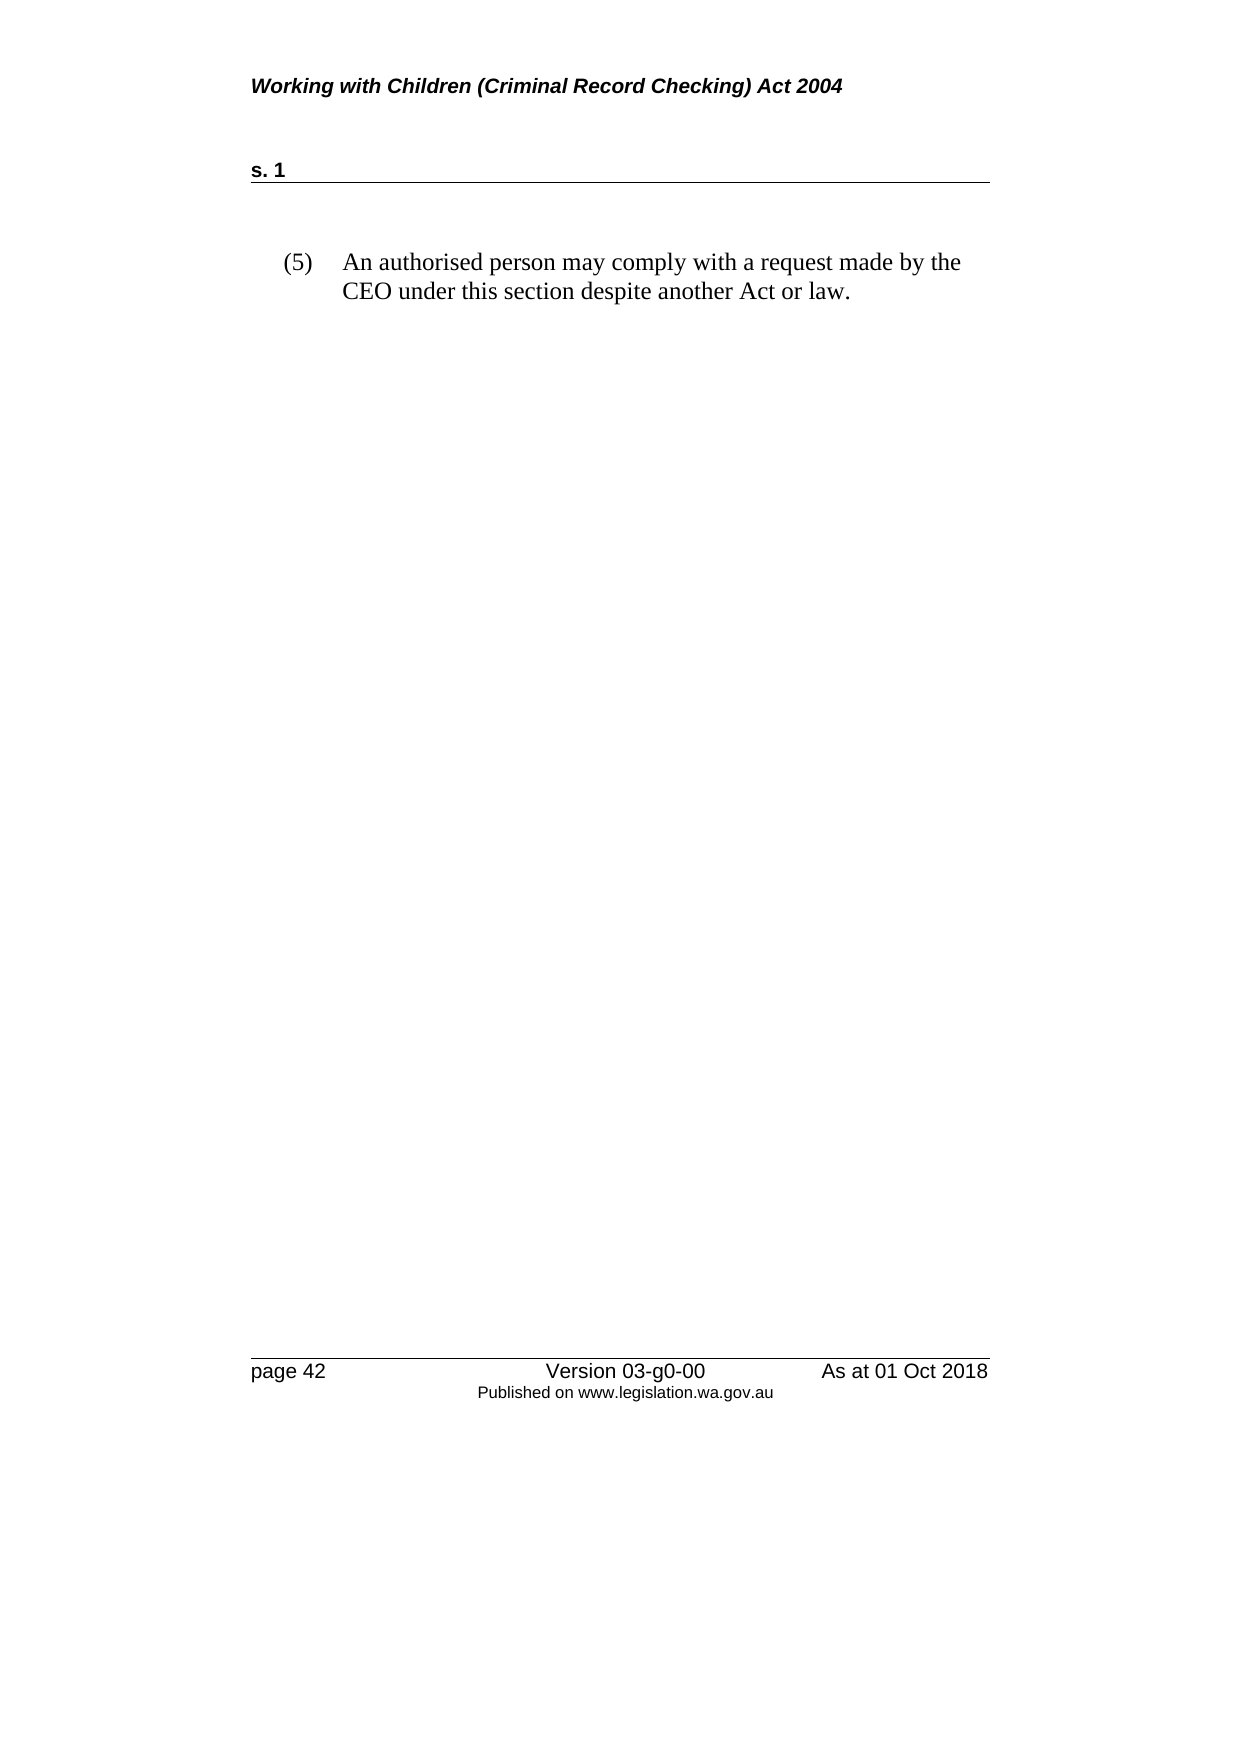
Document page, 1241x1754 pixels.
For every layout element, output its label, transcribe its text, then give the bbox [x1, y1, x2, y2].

text (5) An authorised person may comply with a request made by the CEO under this section despite another Act or law. [251, 247, 990, 305]
